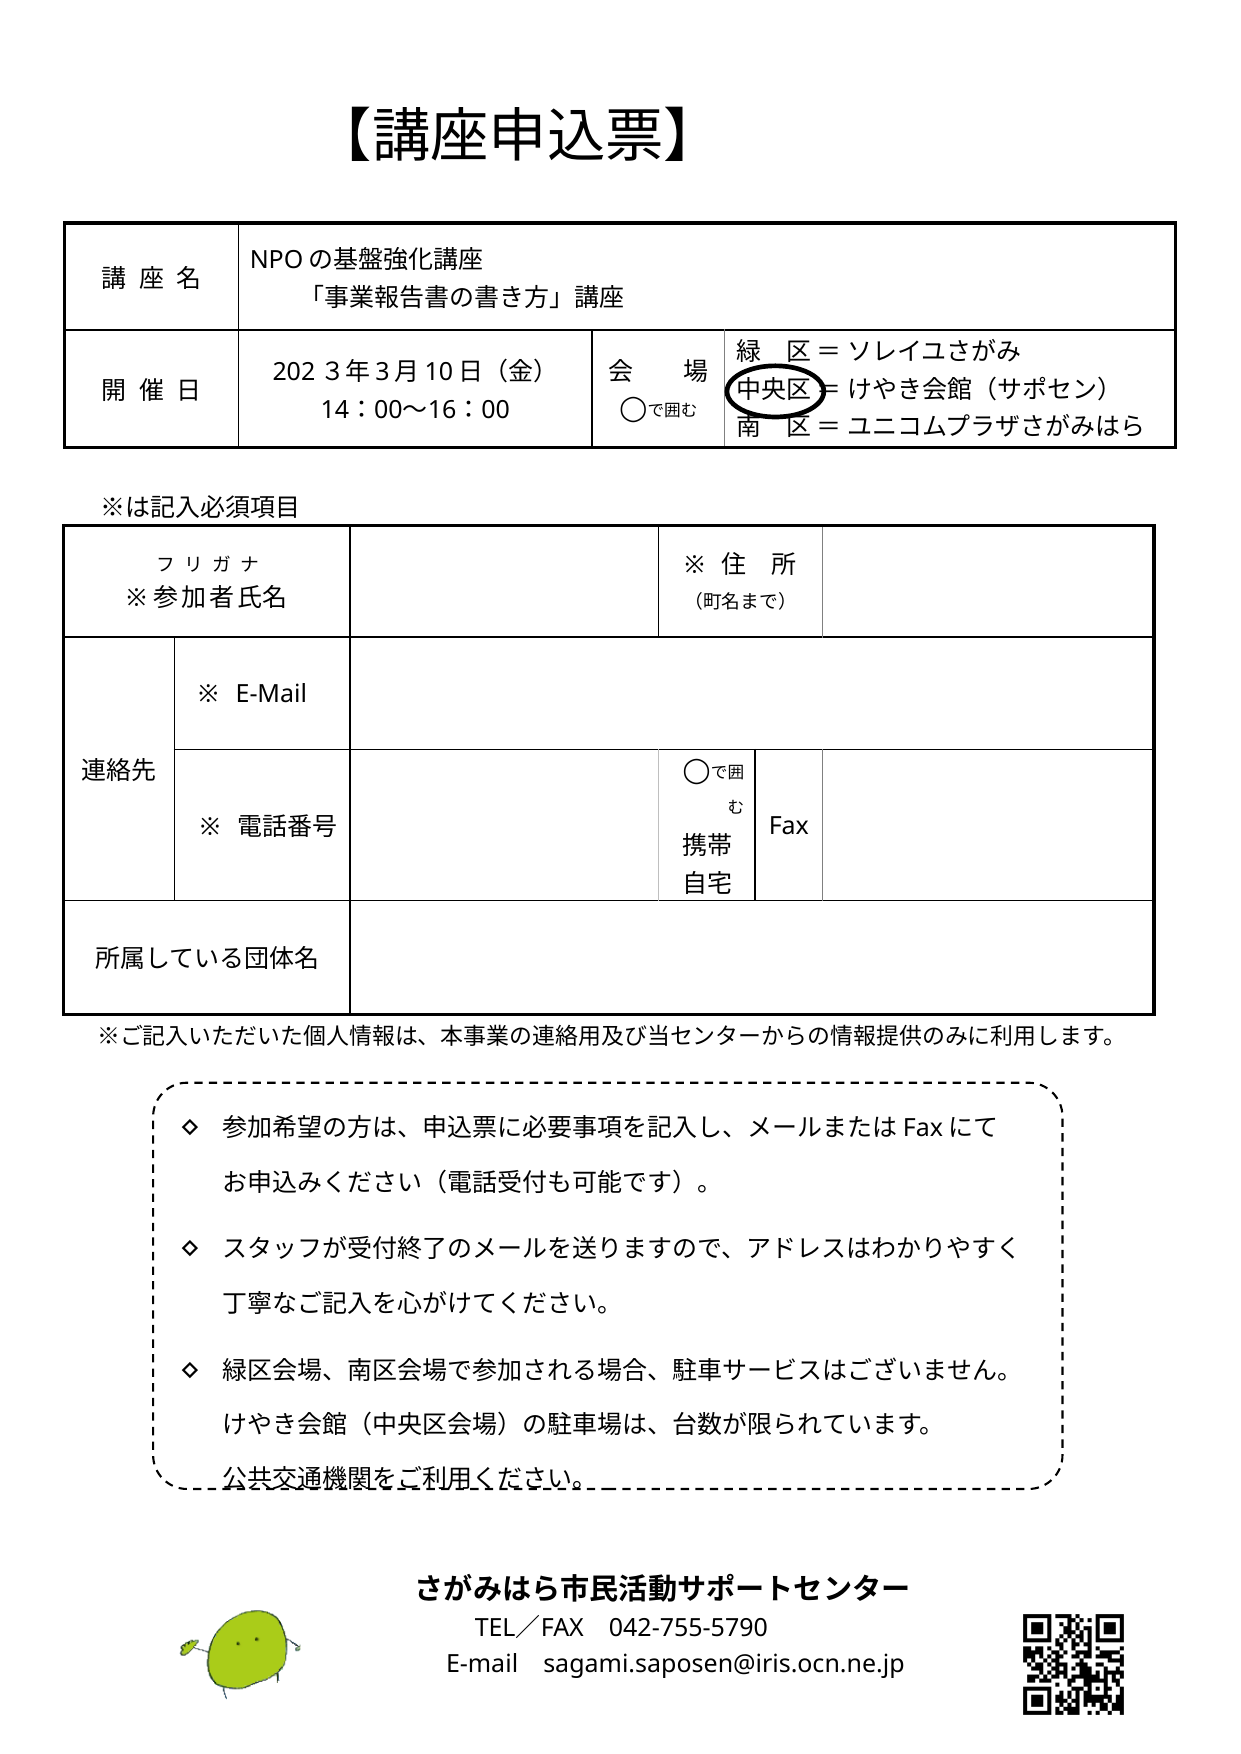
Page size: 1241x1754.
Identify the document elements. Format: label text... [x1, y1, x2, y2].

table_cell 202３年3月10日（金） 14：00～16：00 [239, 331, 591, 446]
table_header 講座名 [66, 225, 238, 329]
table_header [351, 527, 658, 636]
table_cell 電話番号 [175, 750, 349, 900]
table_cell [823, 750, 1152, 900]
text ※は記入必須項目 [75, 486, 1165, 524]
table_cell E-Mail [175, 638, 349, 749]
text さがみはら市民活動サポートセンター [414, 1565, 1165, 1608]
table_cell Fax [756, 750, 822, 900]
text TEL／FAX 042-755-5790 E-mail sagami.saposen@iris.ocn.ne.jp 〒252-0236 [329, 1608, 996, 1680]
table_header NPOの基盤強化講座 「事業報告書の書き方」講座 [239, 225, 1174, 329]
table_cell ◯で囲む 携帯 自宅 [659, 750, 754, 900]
table_header ※ [65, 527, 349, 636]
table_cell 会 場 ◯で囲む [593, 331, 724, 446]
text ※ご記入いただいた個人情報は、本事業の連絡用及び当センターからの情報提供のみに利用します。 [75, 1016, 1165, 1053]
table_cell 所属している団体名 [65, 901, 349, 1012]
picture [1007, 1598, 1140, 1731]
table_cell [351, 901, 1152, 1012]
list スタッフが受付終了のメールを送りますので、アドレスはわかりやすく 丁寧なご記入を心がけてください。 [178, 1229, 1165, 1319]
list 参加希望の方は、申込票に必要事項を記入し、メールまたはFaxにて お申込みください（電話受付も可能です）。 [178, 1108, 1165, 1198]
table_cell 開催日 [66, 331, 238, 446]
table_cell 緑 区 ＝ ソレイユさがみ 中央区 ＝ けやき会館（サポセン） 南 区 ＝ ユニコムプラザさがみはら [725, 331, 1174, 446]
table_header [823, 527, 1152, 636]
table_cell [351, 750, 658, 900]
picture [175, 1608, 319, 1707]
table_header 住 所 （町名まで） [659, 527, 822, 636]
table_cell [351, 638, 1152, 749]
table_cell 連絡先 [65, 638, 174, 900]
list 緑区会場、南区会場で参加される場合、駐車サービスはございません。 けやき会館（中央区会場）の駐車場は、台数が限られています。 公共交通機関をご利用ください。 [178, 1350, 1165, 1495]
